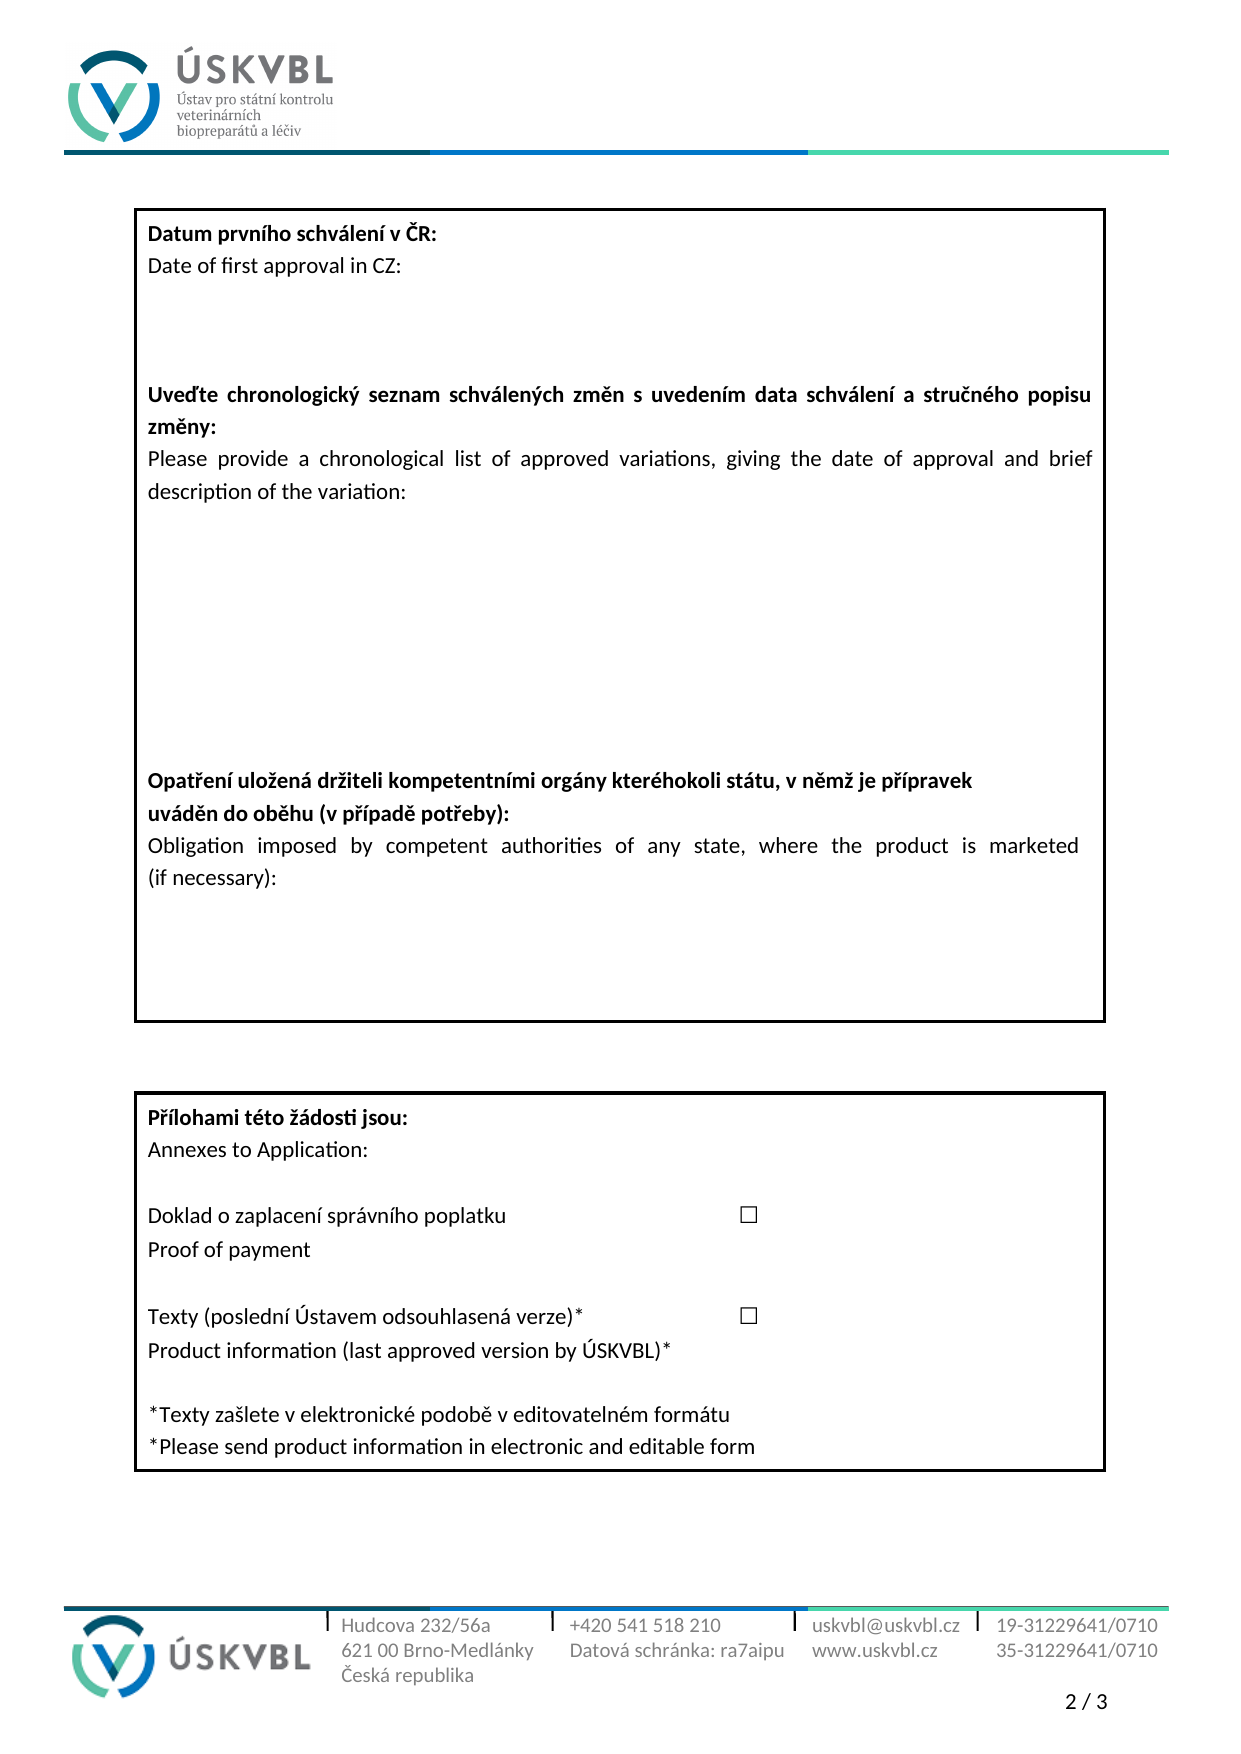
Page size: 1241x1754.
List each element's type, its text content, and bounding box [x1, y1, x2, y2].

text Annexes to Application: [137, 1124, 1103, 1163]
text Opatření uložená držiteli kompetentními orgány kteréhokoli státu, v němž je přípravek [137, 755, 1103, 787]
text Product information (last approved version by ÚSKVBL)* [137, 1324, 1103, 1364]
text *Texty zašlete v elektronické podobě v editovatelném formátu [137, 1389, 1103, 1421]
picture [71, 1615, 312, 1700]
picture [64, 42, 337, 149]
text Přílohami této žádosti jsou: [137, 1095, 1103, 1124]
text Date of first approval in CZ: [137, 240, 1103, 279]
text Datum prvního schválení v ČR: [137, 211, 1103, 240]
text uváděn do oběhu (v případě potřeby): [137, 787, 1103, 819]
text Please provide a chronological list of approved variations, giving the date of approval and brief description of the variation: [137, 433, 1103, 505]
text Uveďte chronologický seznam schválených změn s uvedením data schválení a stručného popisu změny: [137, 369, 1103, 433]
text Doklad o zaplacení správního poplatku [137, 1188, 1103, 1224]
text Proof of payment [137, 1224, 1103, 1263]
text *Please send product information in electronic and editable form [137, 1421, 1103, 1469]
text Obligation imposed by competent authorities of any state, where the product is marketed (if necessary): [137, 819, 1103, 891]
text Texty (poslední Ústavem odsouhlasená verze)* [137, 1288, 1103, 1324]
